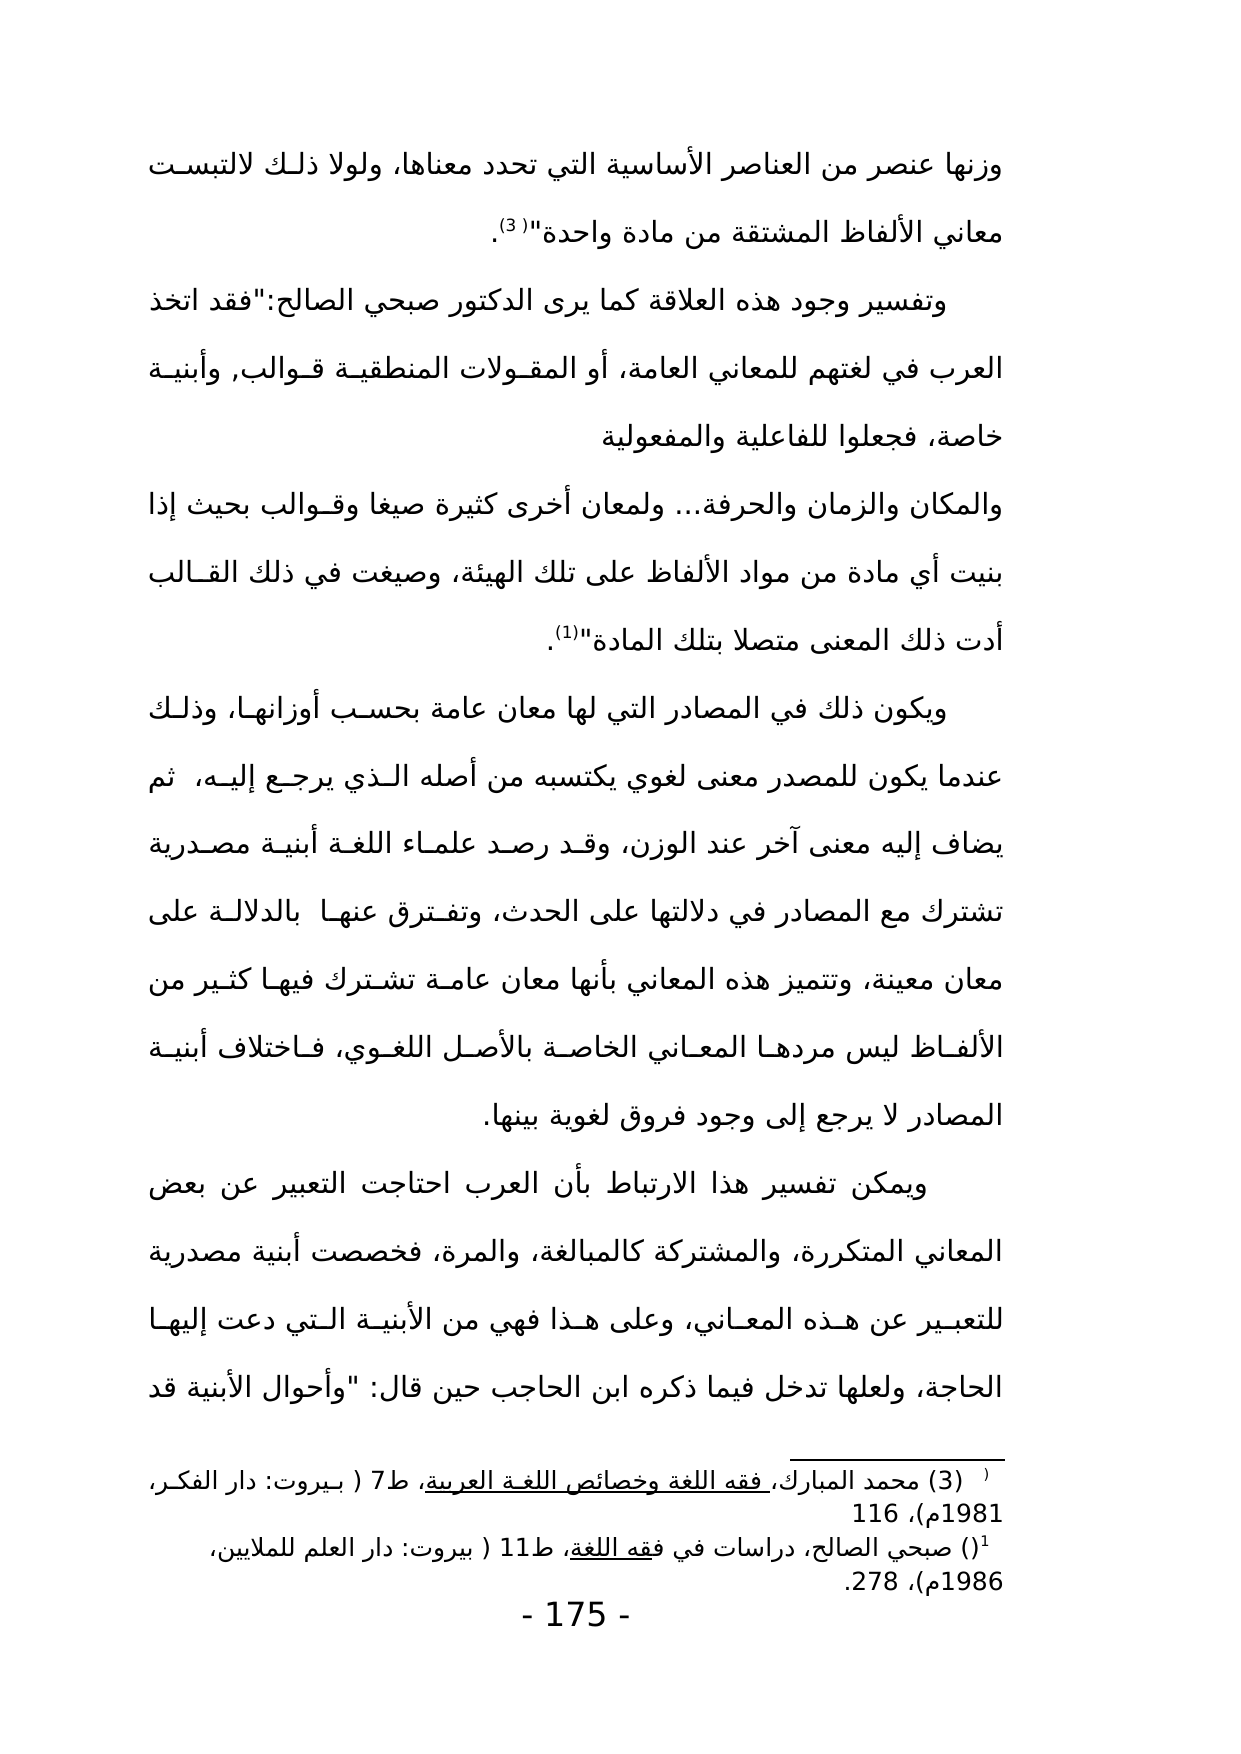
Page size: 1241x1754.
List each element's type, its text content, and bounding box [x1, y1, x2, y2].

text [148, 1166, 1004, 1404]
text وتفسير وجود هذه العلاقة كما يرى الدكتور صبحي الصالح:"فقد اتخذ العرب في لغتهم للمعاني العامة، أو المقولات المنطقية قوالب, وأبنية خاصة، فجعلوا للفاعلية والمفعولية [148, 283, 1004, 453]
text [148, 148, 1004, 249]
text والمكان والزمان والحرفة... ولمعان أخرى كثيرة صيغا وقوالب بحيث إذا بنيت أي مادة من مواد الألفاظ على تلك الهيئة، وصيغت في ذلك القالب أدت ذلك المعنى متصلا بتلك المادة"(). [148, 487, 1004, 657]
text ويكون ذلك في المصادر التي لها معان عامة بحسب أوزانها، وذلك عندما يكون للمصدر معنى لغوي يكتسبه من أصله الذي يرجع إليه، ثم يضاف إليه معنى آخر عند الوزن، وقد رصد علماء اللغة أبنية مصدرية تشترك مع المصادر في دلالتها على الحدث، وتفترق عنها بالدلالة على معان معينة، وتتميز هذه المعاني بأنها معان عامة تشترك فيها كثير من الألفاظ ليس مردها المعاني الخاصة بالأصل اللغوي، فاختلاف أبنية المصادر لا يرجع إلى وجود فروق لغوية بينها. [148, 691, 1004, 1132]
